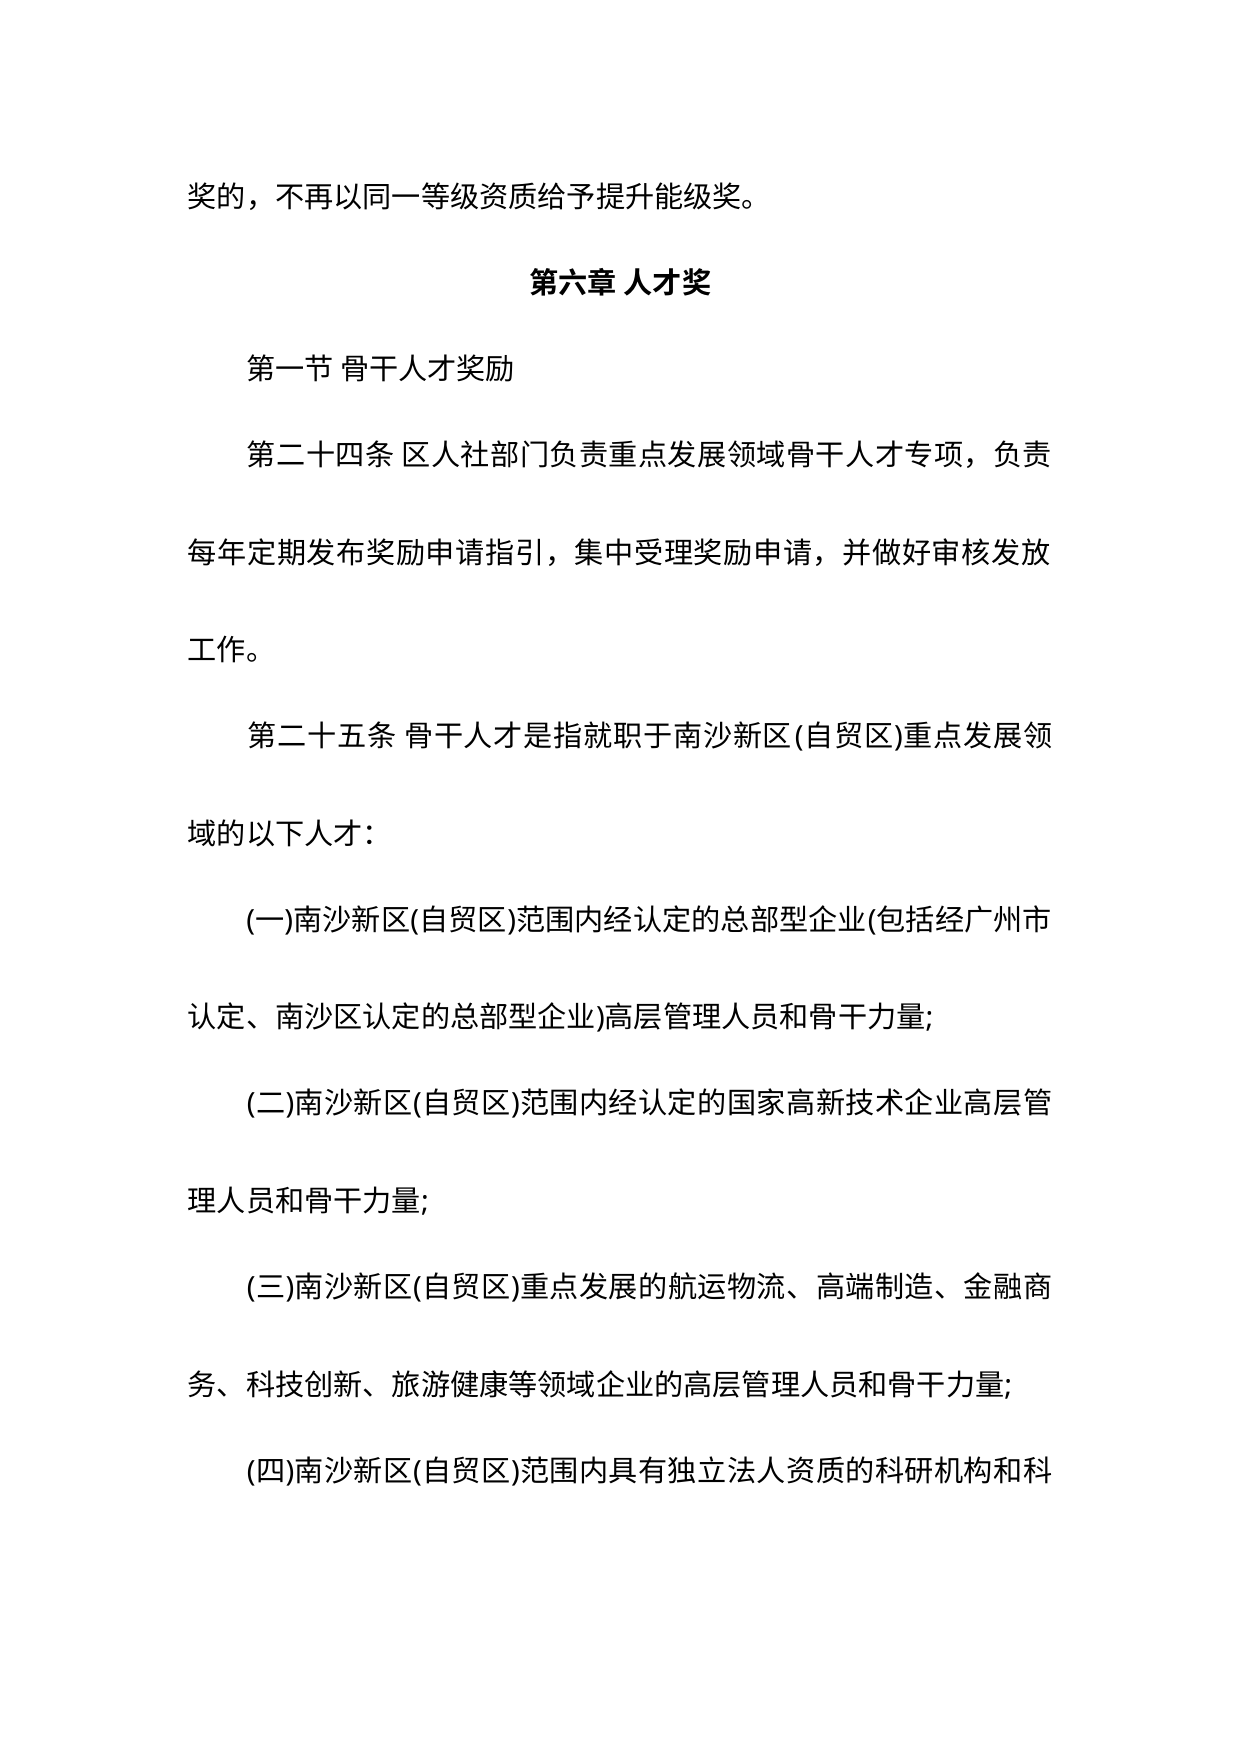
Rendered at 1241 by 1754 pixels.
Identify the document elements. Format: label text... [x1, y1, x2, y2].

text 第二十四条 区人社部门负责重点发展领域骨干人才专项，负责每年定期发布奖励申请指引，集中受理奖励申请，并做好审核发放工作。 [187, 420, 1053, 680]
text 第六章 人才奖 [187, 248, 1053, 313]
text (一)南沙新区(自贸区)范围内经认定的总部型企业(包括经广州市认定、南沙区认定的总部型企业)高层管理人员和骨干力量; [187, 885, 1053, 1048]
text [187, 162, 1053, 227]
text 第二十五条 骨干人才是指就职于南沙新区(自贸区)重点发展领域的以下人才： [187, 702, 1053, 864]
text (三)南沙新区(自贸区)重点发展的航运物流、高端制造、金融商务、科技创新、旅游健康等领域企业的高层管理人员和骨干力量; [187, 1252, 1053, 1415]
text 第一节 骨干人才奖励 [187, 334, 1053, 399]
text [187, 1436, 1053, 1501]
text (二)南沙新区(自贸区)范围内经认定的国家高新技术企业高层管理人员和骨干力量; [187, 1069, 1053, 1231]
